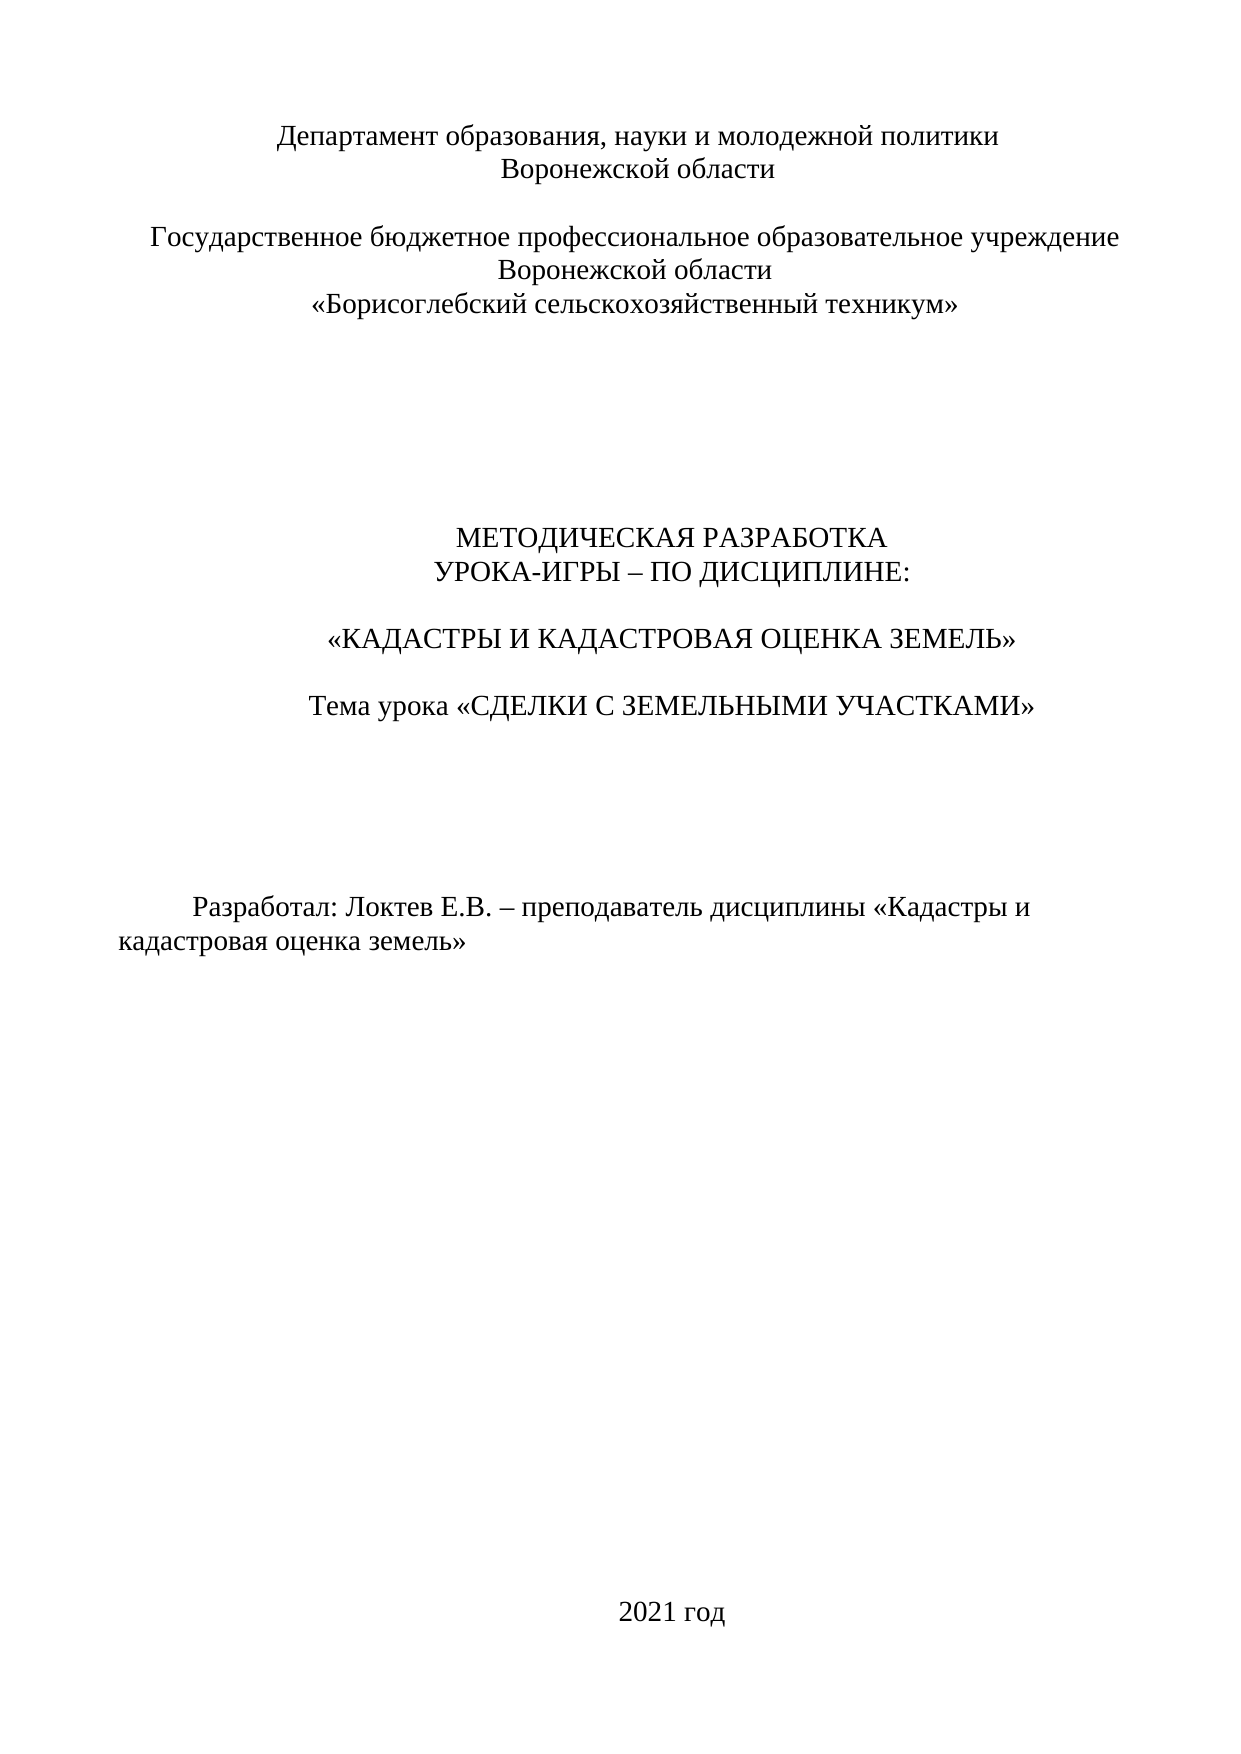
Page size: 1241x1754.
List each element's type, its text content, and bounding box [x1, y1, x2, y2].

text Воронежской области [130, 152, 1146, 185]
text Государственное бюджетное профессиональное образовательное учреждение Воронежской области [118, 219, 1152, 286]
text 2021 год [118, 1594, 1152, 1627]
text Тема урока «СДЕЛКИ С ЗЕМЕЛЬНЫМИ УЧАСТКАМИ» [118, 688, 1152, 722]
text УРОКА-ИГРЫ – ПО ДИСЦИПЛИНЕ: [118, 554, 1152, 588]
text «КАДАСТРЫ И КАДАСТРОВАЯ ОЦЕНКА ЗЕМЕЛЬ» [118, 621, 1152, 655]
text «Борисоглебский сельскохозяйственный техникум» [118, 286, 1152, 319]
text Департамент образования, науки и молодежной политики [130, 118, 1146, 152]
text Разработал: Локтев Е.В. – преподаватель дисциплины «Кадастры и кадастровая оценка земель» [118, 889, 1152, 957]
text МЕТОДИЧЕСКАЯ РАЗРАБОТКА [118, 521, 1152, 554]
